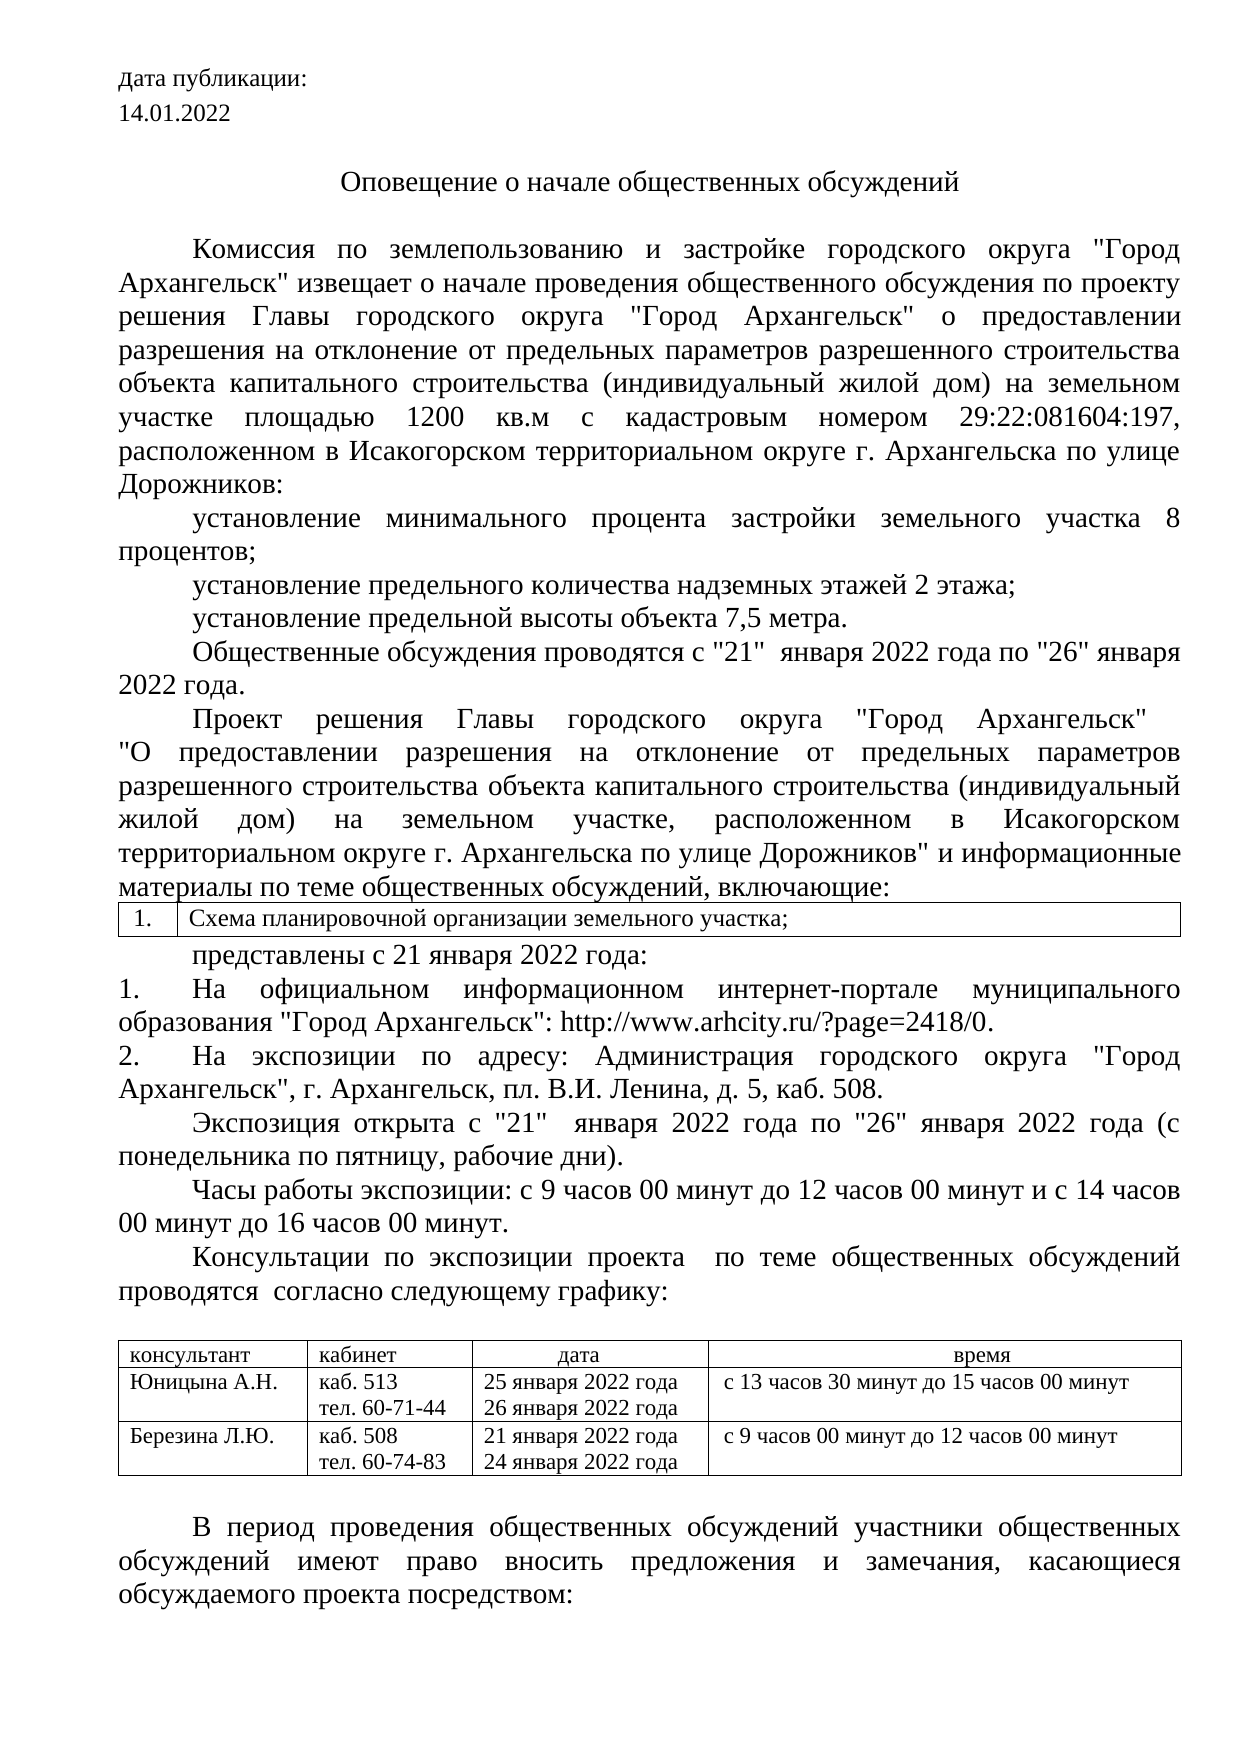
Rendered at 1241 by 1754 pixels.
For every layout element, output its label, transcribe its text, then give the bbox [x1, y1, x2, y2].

text Экспозиция открыта с "21" января 2022 года по "26" января 2022 года (с понедельника по пятницу, рабочие дни). [118, 1105, 1181, 1172]
table_cell Березина Л.Ю. [119, 1422, 307, 1474]
table_cell с 9 часов 00 минут до 12 часов 00 минут [709, 1422, 1181, 1474]
text представлены с 21 января 2022 года: [118, 937, 1181, 971]
text 1. На официальном информационном интернет-портале муниципального образования "Город Архангельск": http://www.arhcity.ru/?page=2418/0. [118, 971, 1181, 1038]
text установление предельной высоты объекта 7,5 метра. [118, 600, 1181, 634]
text Оповещение о начале общественных обсуждений [118, 164, 1181, 198]
table_cell 21 января 2022 года 24 января 2022 года [473, 1422, 708, 1474]
text Комиссия по землепользованию и застройке городского округа "Город Архангельск" извещает о начале проведения общественного обсуждения по проекту решения Главы городского округа "Город Архангельск" о предоставлении разрешения на отклонение от предельных параметров разрешенного строительства объекта капитального строительства (индивидуальный жилой дом) на земельном участке площадью 1200 кв.м с кадастровым номером 29:22:081604:197, расположенном в Исакогорском территориальном округе г. Архангельска по улице Дорожников: [118, 231, 1181, 500]
table_header Схема планировочной организации земельного участка; [178, 903, 1180, 936]
table_cell каб. 508 тел. 60-74-83 [308, 1422, 472, 1474]
text 2. На экспозиции по адресу: Администрация городского округа "Город Архангельск", г. Архангельск, пл. В.И. Ленина, д. 5, каб. 508. [118, 1038, 1181, 1105]
text Консультации по экспозиции проекта по теме общественных обсуждений проводятся согласно следующему графику: [118, 1239, 1181, 1306]
text установление предельного количества надземных этажей 2 этажа; [118, 567, 1181, 600]
table_header кабинет [308, 1341, 472, 1367]
table_header дата [473, 1341, 708, 1367]
text Общественные обсуждения проводятся с "21" января 2022 года по "26" января 2022 года. [118, 634, 1181, 701]
table_header время [709, 1341, 1181, 1367]
text дата публикации: [118, 59, 1181, 93]
text Проект решения Главы городского округа "Город Архангельск" "О предоставлении разрешения на отклонение от предельных параметров разрешенного строительства объекта капитального строительства (индивидуальный жилой дом) на земельном участке, расположенном в Исакогорском территориальном округе г. Архангельска по улице Дорожников" и информационные материалы по теме общественных обсуждений, включающие: [118, 701, 1181, 902]
table_cell Юницына А.Н. [119, 1368, 307, 1421]
text установление минимального процента застройки земельного участка 8 процентов; [118, 500, 1181, 567]
table_cell 25 января 2022 года 26 января 2022 года [473, 1368, 708, 1421]
text Часы работы экспозиции: с 9 часов 00 минут до 12 часов 00 минут и с 14 часов 00 минут до 16 часов 00 минут. [118, 1172, 1181, 1239]
table_cell с 13 часов 30 минут до 15 часов 00 минут [709, 1368, 1181, 1421]
text 14.01.2022 [118, 98, 1181, 126]
text В период проведения общественных обсуждений участники общественных обсуждений имеют право вносить предложения и замечания, касающиеся обсуждаемого проекта посредством: [118, 1509, 1181, 1610]
table_header 1. [119, 903, 177, 936]
table_header консультант [119, 1341, 307, 1367]
table_cell каб. 513 тел. 60-71-44 [308, 1368, 472, 1421]
